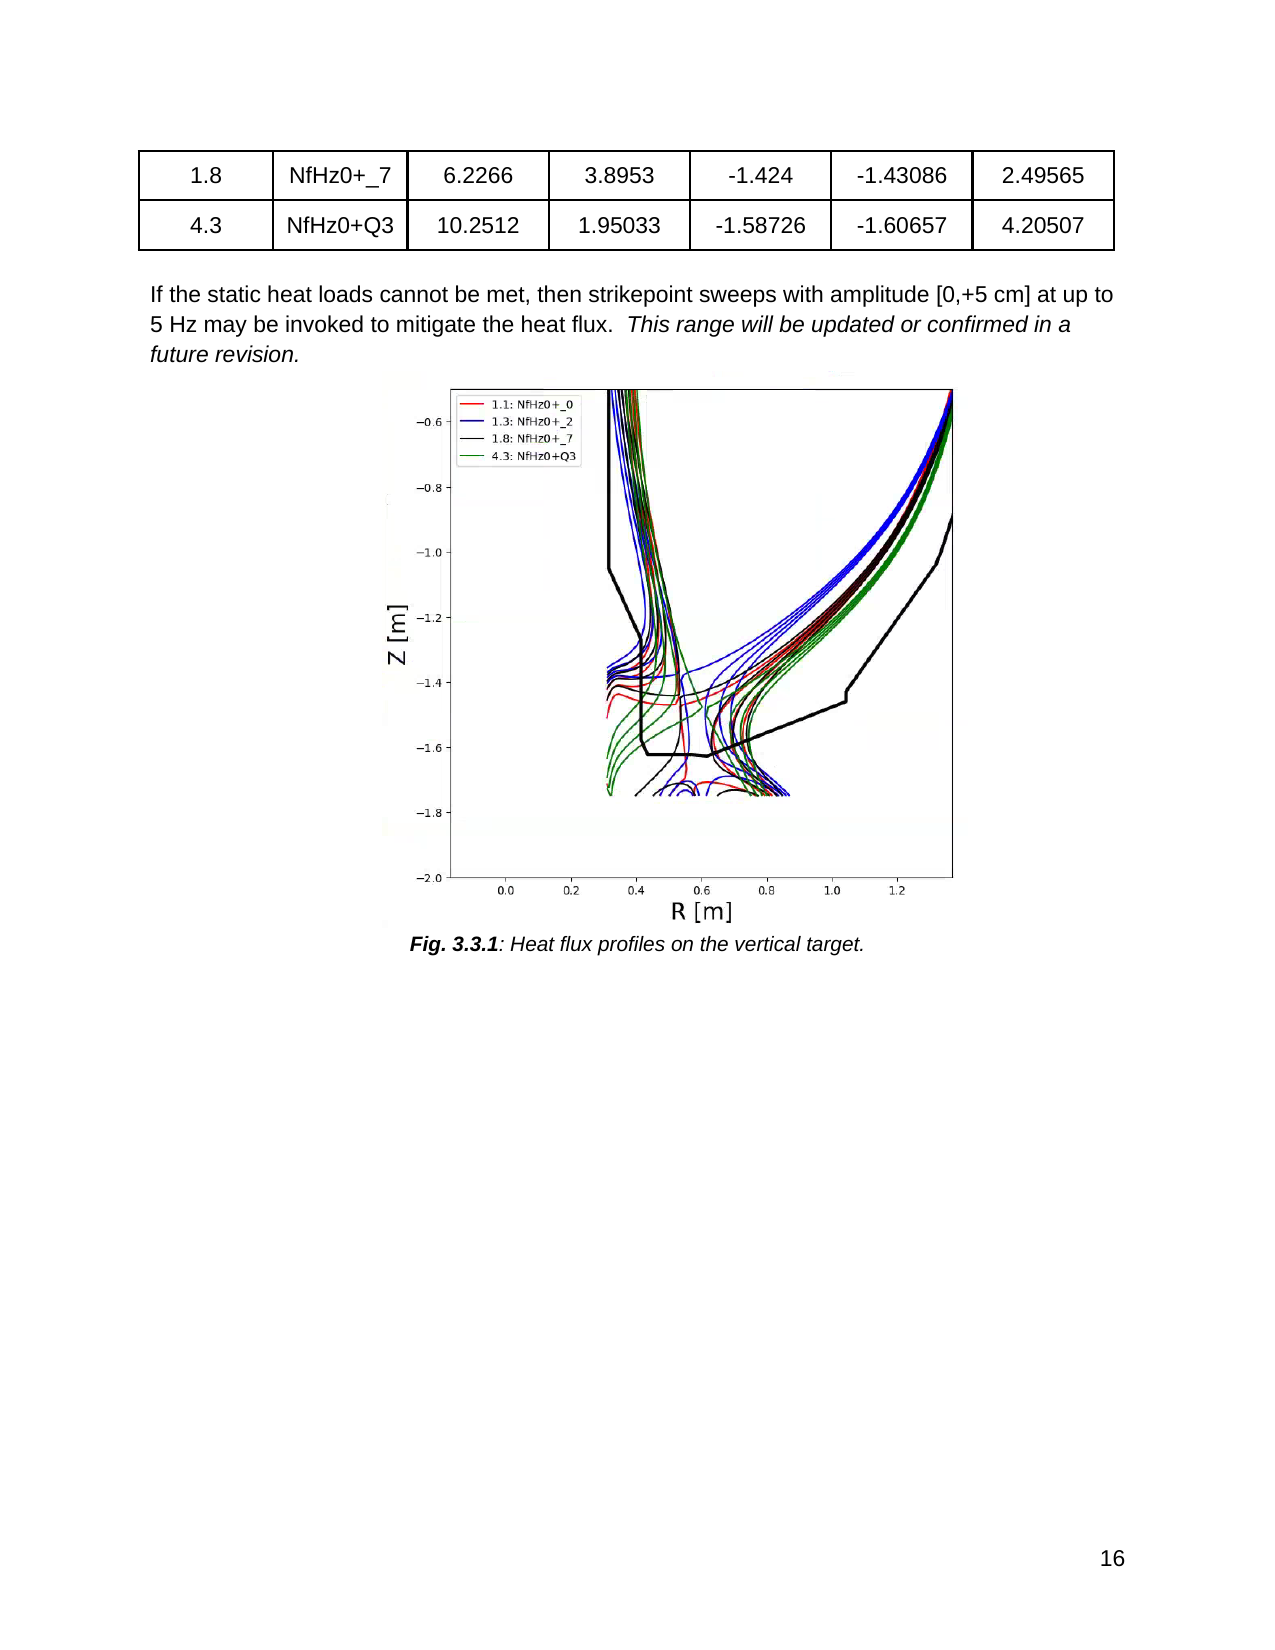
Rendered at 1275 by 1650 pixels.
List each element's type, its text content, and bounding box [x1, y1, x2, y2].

table_cell 2.49565 [974, 152, 1113, 199]
table_cell -1.43086 [832, 152, 971, 199]
text Fig. 3.3.1: Heat flux profiles on the vertical target. [150, 931, 1125, 955]
table_cell -1.60657 [832, 201, 971, 248]
table_cell 3.8953 [550, 152, 689, 199]
table_cell 6.2266 [409, 152, 548, 199]
table_cell 4.3 [140, 201, 272, 248]
picture [382, 371, 968, 928]
text If the static heat loads cannot be met, then strikepoint sweeps with amplitude [0,+5 cm] at up to 5 Hz may be invoked to mitigate the heat flux. This range will be updated or confirmed in a future revision. [150, 281, 1125, 368]
table_cell 1.8 [140, 152, 272, 199]
table_cell NfHz0+Q3 [274, 201, 406, 248]
table_cell 10.2512 [409, 201, 548, 248]
table_cell 1.95033 [550, 201, 689, 248]
table_cell -1.58726 [691, 201, 830, 248]
table_cell 4.20507 [974, 201, 1113, 248]
table_cell NfHz0+_7 [274, 152, 406, 199]
table_cell -1.424 [691, 152, 830, 199]
